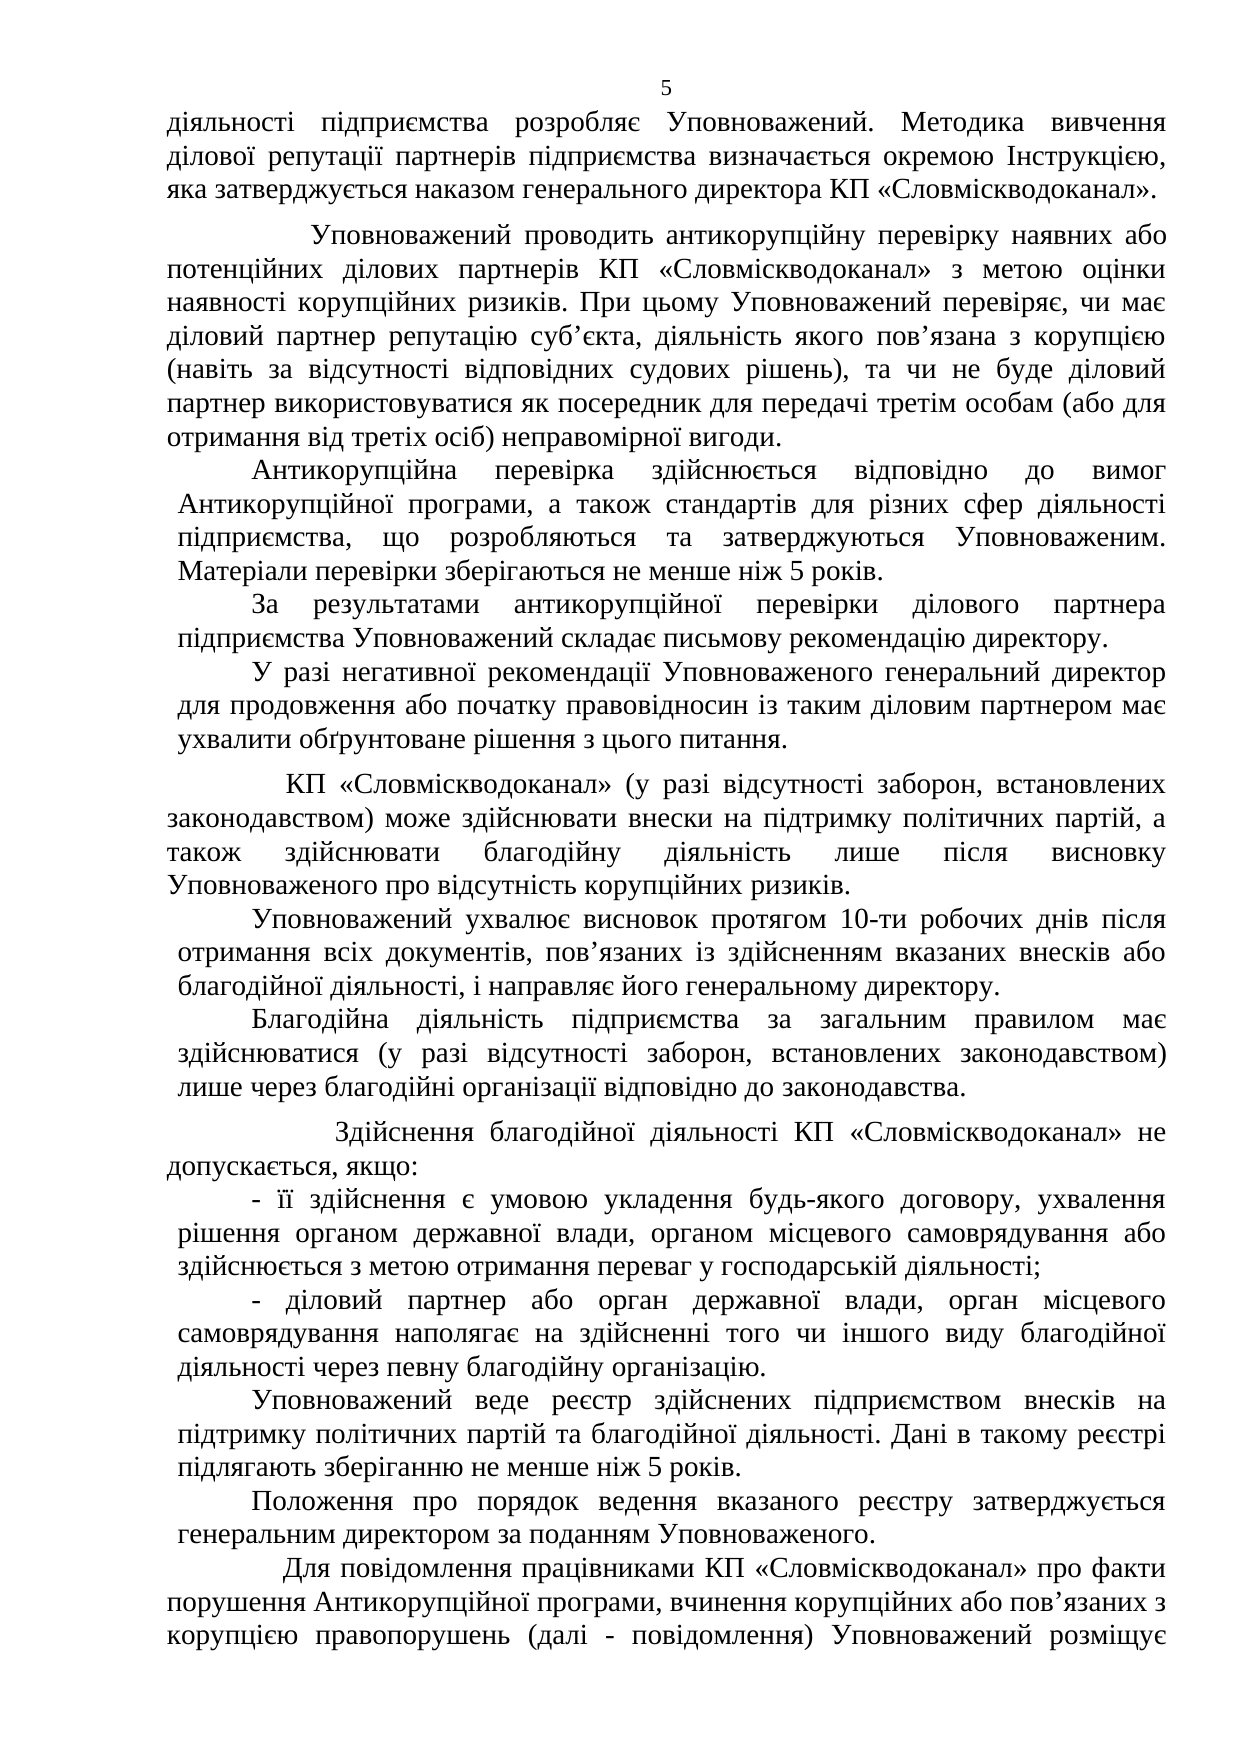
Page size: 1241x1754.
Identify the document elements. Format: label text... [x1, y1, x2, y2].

list КП «Словміскводоканал» (у разі відсутності заборон, встановлених законодавством) може здійснювати внески на підтримку політичних партій, а також здійснювати благодійну діяльність лише після висновку Уповноваженого про відсутність корупційних ризиків. [167, 767, 1167, 901]
list Уповноважений проводить антикорупційну перевірку наявних або потенційних ділових партнерів КП «Словміскводоканал» з метою оцінки наявності корупційних ризиків. При цьому Уповноважений перевіряє, чи має діловий партнер репутацію суб’єкта, діяльність якого пов’язана з корупцією (навіть за відсутності відповідних судових рішень), та чи не буде діловий партнер використовуватися як посередник для передачі третім особам (або для отримання від третіх осіб) неправомірної вигоди. [167, 217, 1167, 452]
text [167, 1550, 1167, 1651]
list діяльності підприємства розробляє Уповноважений. Методика вивчення ділової репутації партнерів підприємства визначається окремою Інструкцією, яка затверджується наказом генерального директора КП «Словміскводоканал». [167, 104, 1167, 205]
list її здійснення є умовою укладення будь-якого договору, ухвалення рішення органом державної влади, органом місцевого самоврядування або здійснюється з метою отримання переваг у господарській діяльності; [177, 1181, 1167, 1282]
text За результатами антикорупційної перевірки ділового партнера підприємства Уповноважений складає письмову рекомендацію директору. [177, 587, 1166, 654]
text Уповноважений ухвалює висновок протягом 10-ти робочих днів після отримання всіх документів, пов’язаних із здійсненням вказаних внесків або благодійної діяльності, і направляє його генеральному директору. [177, 901, 1167, 1001]
text Здійснення благодійної діяльності КП «Словміскводоканал» не допускається, якщо: [167, 1114, 1167, 1181]
list діловий партнер або орган державної влади, орган місцевого самоврядування наполягає на здійсненні того чи іншого виду благодійної діяльності через певну благодійну організацію. [177, 1282, 1167, 1382]
text У разі негативної рекомендації Уповноваженого генеральний директор для продовження або початку правовідносин із таким діловим партнером має ухвалити обґрунтоване рішення з цього питання. [177, 654, 1167, 754]
text Уповноважений веде реєстр здійснених підприємством внесків на підтримку політичних партій та благодійної діяльності. Дані в такому реєстрі підлягають зберіганню не менше ніж 5 років. [177, 1382, 1167, 1483]
text Положення про порядок ведення вказаного реєстру затверджується генеральним директором за поданням Уповноваженого. [177, 1483, 1166, 1550]
text Благодійна діяльність підприємства за загальним правилом має здійснюватися (у разі відсутності заборон, встановлених законодавством) лише через благодійні організації відповідно до законодавства. [177, 1002, 1167, 1102]
text Антикорупційна перевірка здійснюється відповідно до вимог Антикорупційної програми, а також стандартів для різних сфер діяльності підприємства, що розробляються та затверджуються Уповноваженим. Матеріали перевірки зберігаються не менше ніж 5 років. [177, 452, 1167, 586]
